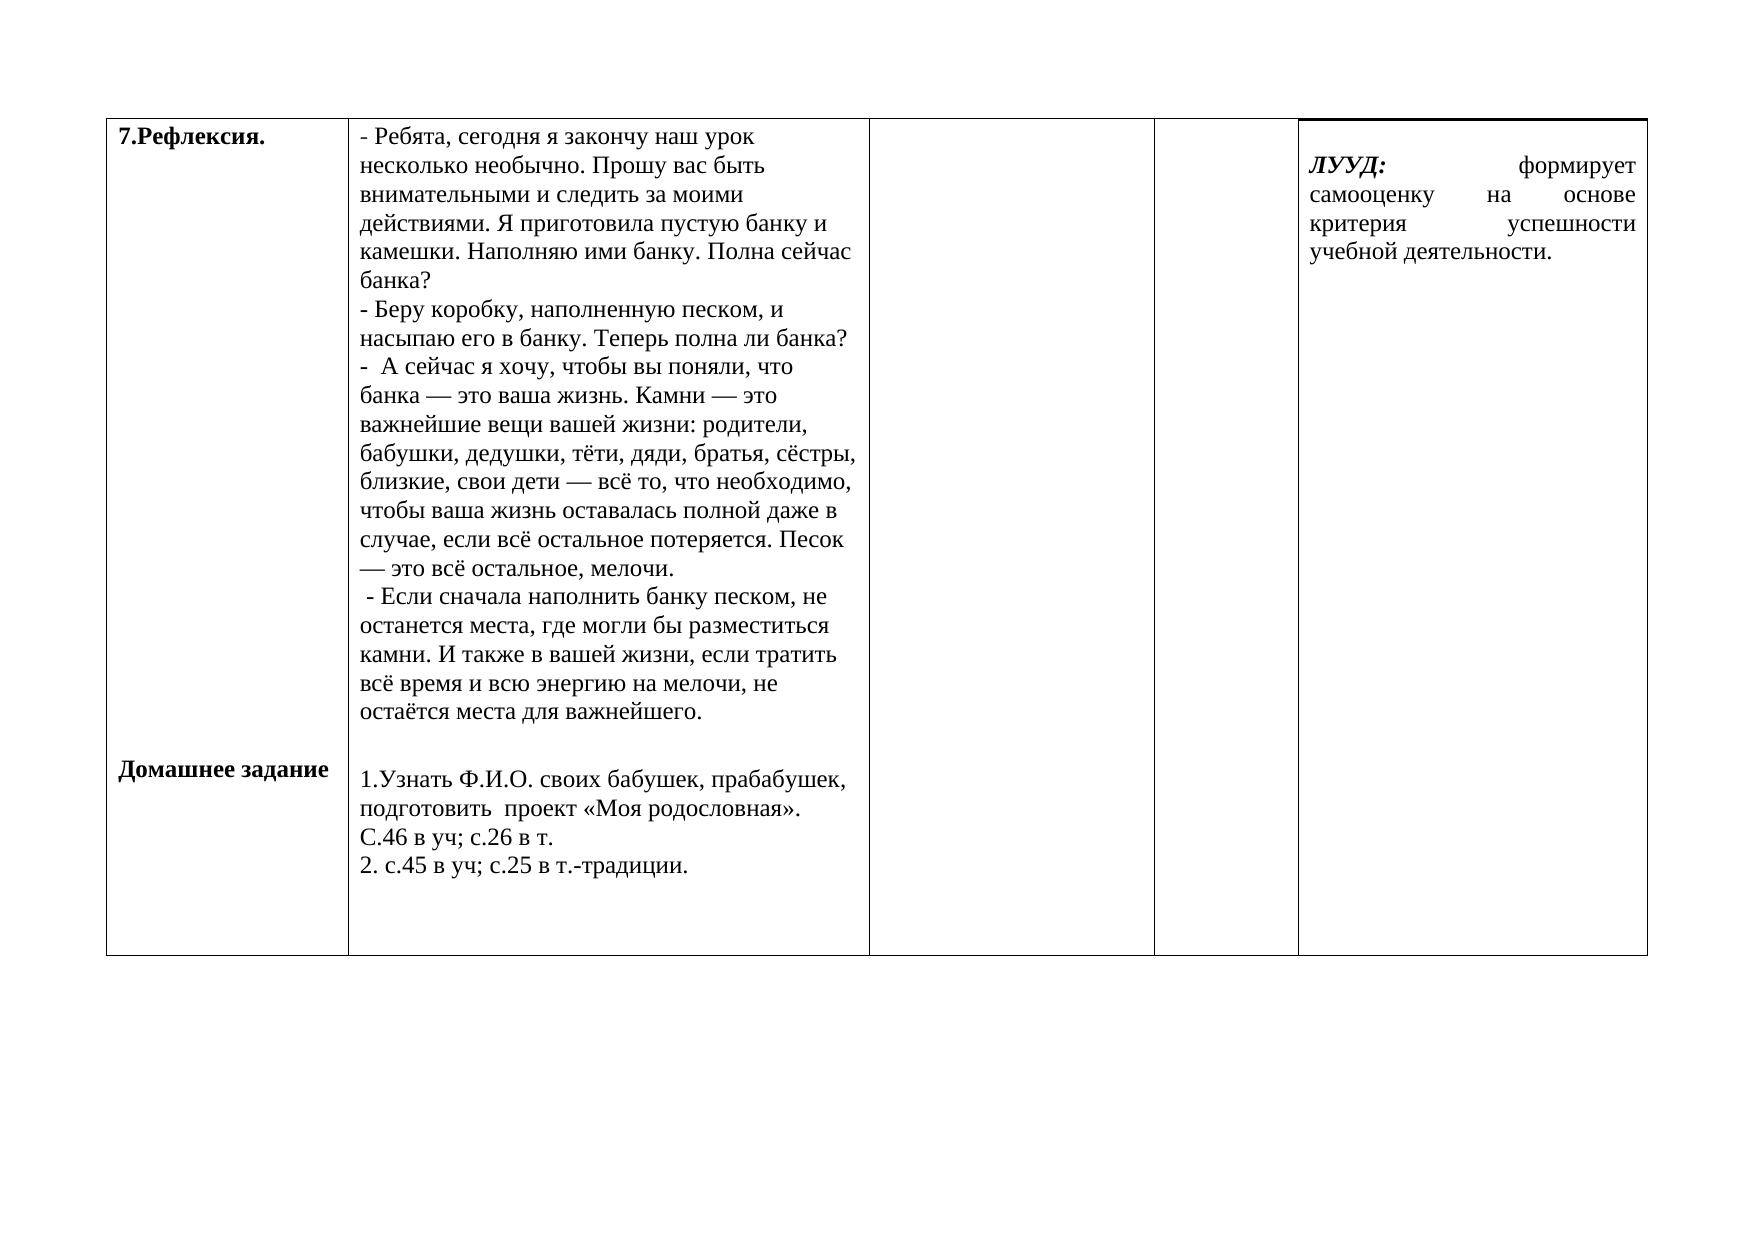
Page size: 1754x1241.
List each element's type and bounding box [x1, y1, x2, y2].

table_cell [107, 119, 348, 955]
table_cell [870, 119, 1154, 955]
table_cell [1155, 119, 1298, 955]
table_cell [349, 119, 869, 955]
table_cell [1299, 121, 1647, 955]
